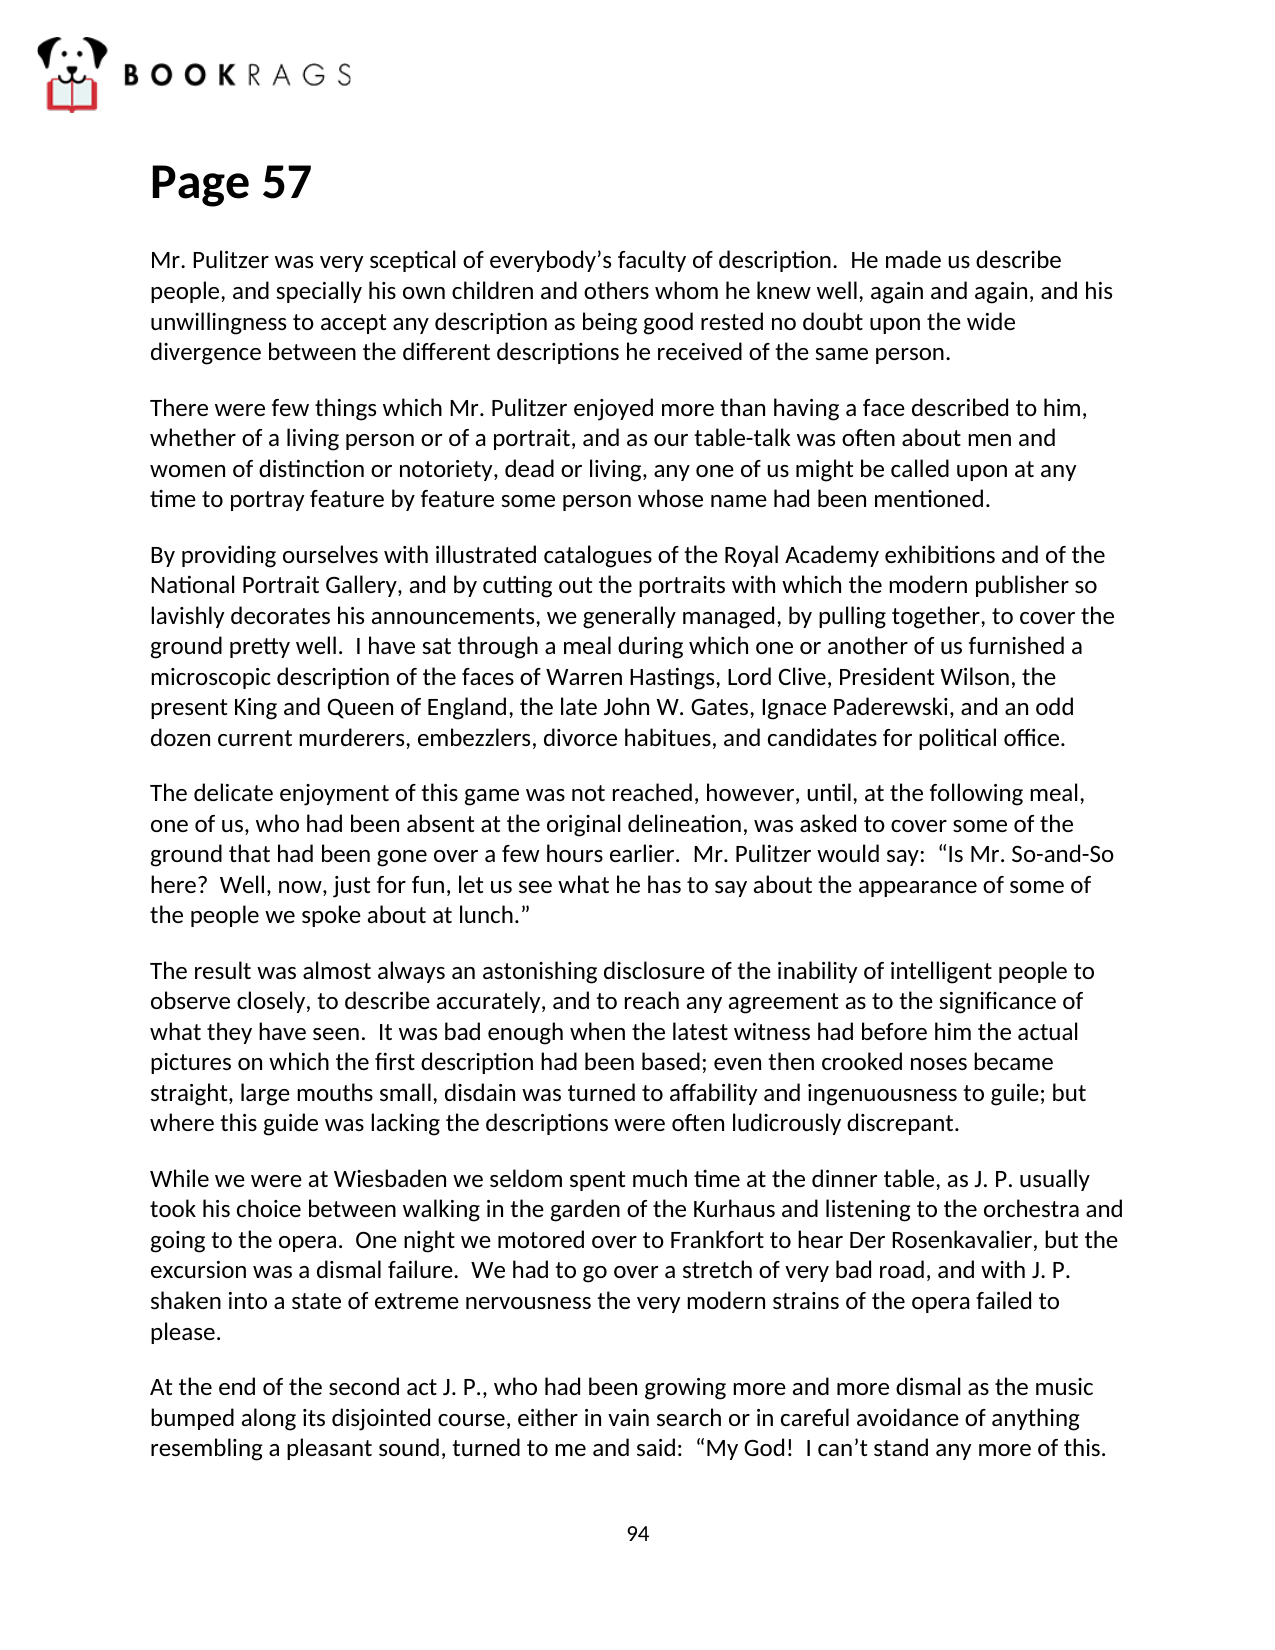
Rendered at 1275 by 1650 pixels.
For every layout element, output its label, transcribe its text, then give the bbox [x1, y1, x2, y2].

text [150, 1371, 1125, 1463]
text The delicate enjoyment of this game was not reached, however, until, at the following meal, one of us, who had been absent at the original delineation, was asked to cover some of the ground that had been gone over a few hours earlier. Mr. Pulitzer would say: “Is Mr. So-and-So here? Well, now, just for fun, let us see what he has to say about the appearance of some of the people we spoke about at lunch.” [150, 777, 1125, 930]
text By providing ourselves with illustrated catalogues of the Royal Academy exhibitions and of the National Portrait Gallery, and by cutting out the portraits with which the modern publisher so lavishly decorates his announcements, we generally managed, by pulling together, to cover the ground pretty well. I have sat through a meal during which one or another of us furnished a microscopic description of the faces of Warren Hastings, Lord Clive, President Wilson, the present King and Queen of England, the late John W. Gates, Ignace Paderewski, and an odd dozen current murderers, embezzlers, divorce habitues, and candidates for political office. [150, 539, 1125, 752]
text Mr. Pulitzer was very sceptical of everybody’s faculty of description. He made us describe people, and specially his own children and others whom he knew well, again and again, and his unwillingness to accept any description as being good rested no doubt upon the wide divergence between the different descriptions he received of the same person. [150, 244, 1125, 367]
text Page 57 [150, 150, 1125, 211]
text The result was almost always an astonishing disclosure of the inability of intelligent people to observe closely, to describe accurately, and to reach any agreement as to the significance of what they have seen. It was bad enough when the latest witness had before him the actual pictures on which the first description had been based; even then crooked noses became straight, large mouths small, disdain was turned to affability and ingenuousness to guile; but where this guide was lacking the descriptions were often ludicrously discrepant. [150, 955, 1125, 1138]
picture [37, 37, 351, 113]
text There were few things which Mr. Pulitzer enjoyed more than having a face described to him, whether of a living person or of a portrait, and as our table-talk was often about men and women of distinction or notoriety, dead or living, any one of us might be called upon at any time to portray feature by feature some person whose name had been mentioned. [150, 392, 1125, 514]
text While we were at Wiesbaden we seldom spent much time at the dinner table, as J. P. usually took his choice between walking in the garden of the Kurhaus and listening to the orchestra and going to the opera. One night we motored over to Frankfort to hear Der Rosenkavalier, but the excursion was a dismal failure. We had to go over a stretch of very bad road, and with J. P. shaken into a state of extreme nervousness the very modern strains of the opera failed to please. [150, 1163, 1125, 1346]
